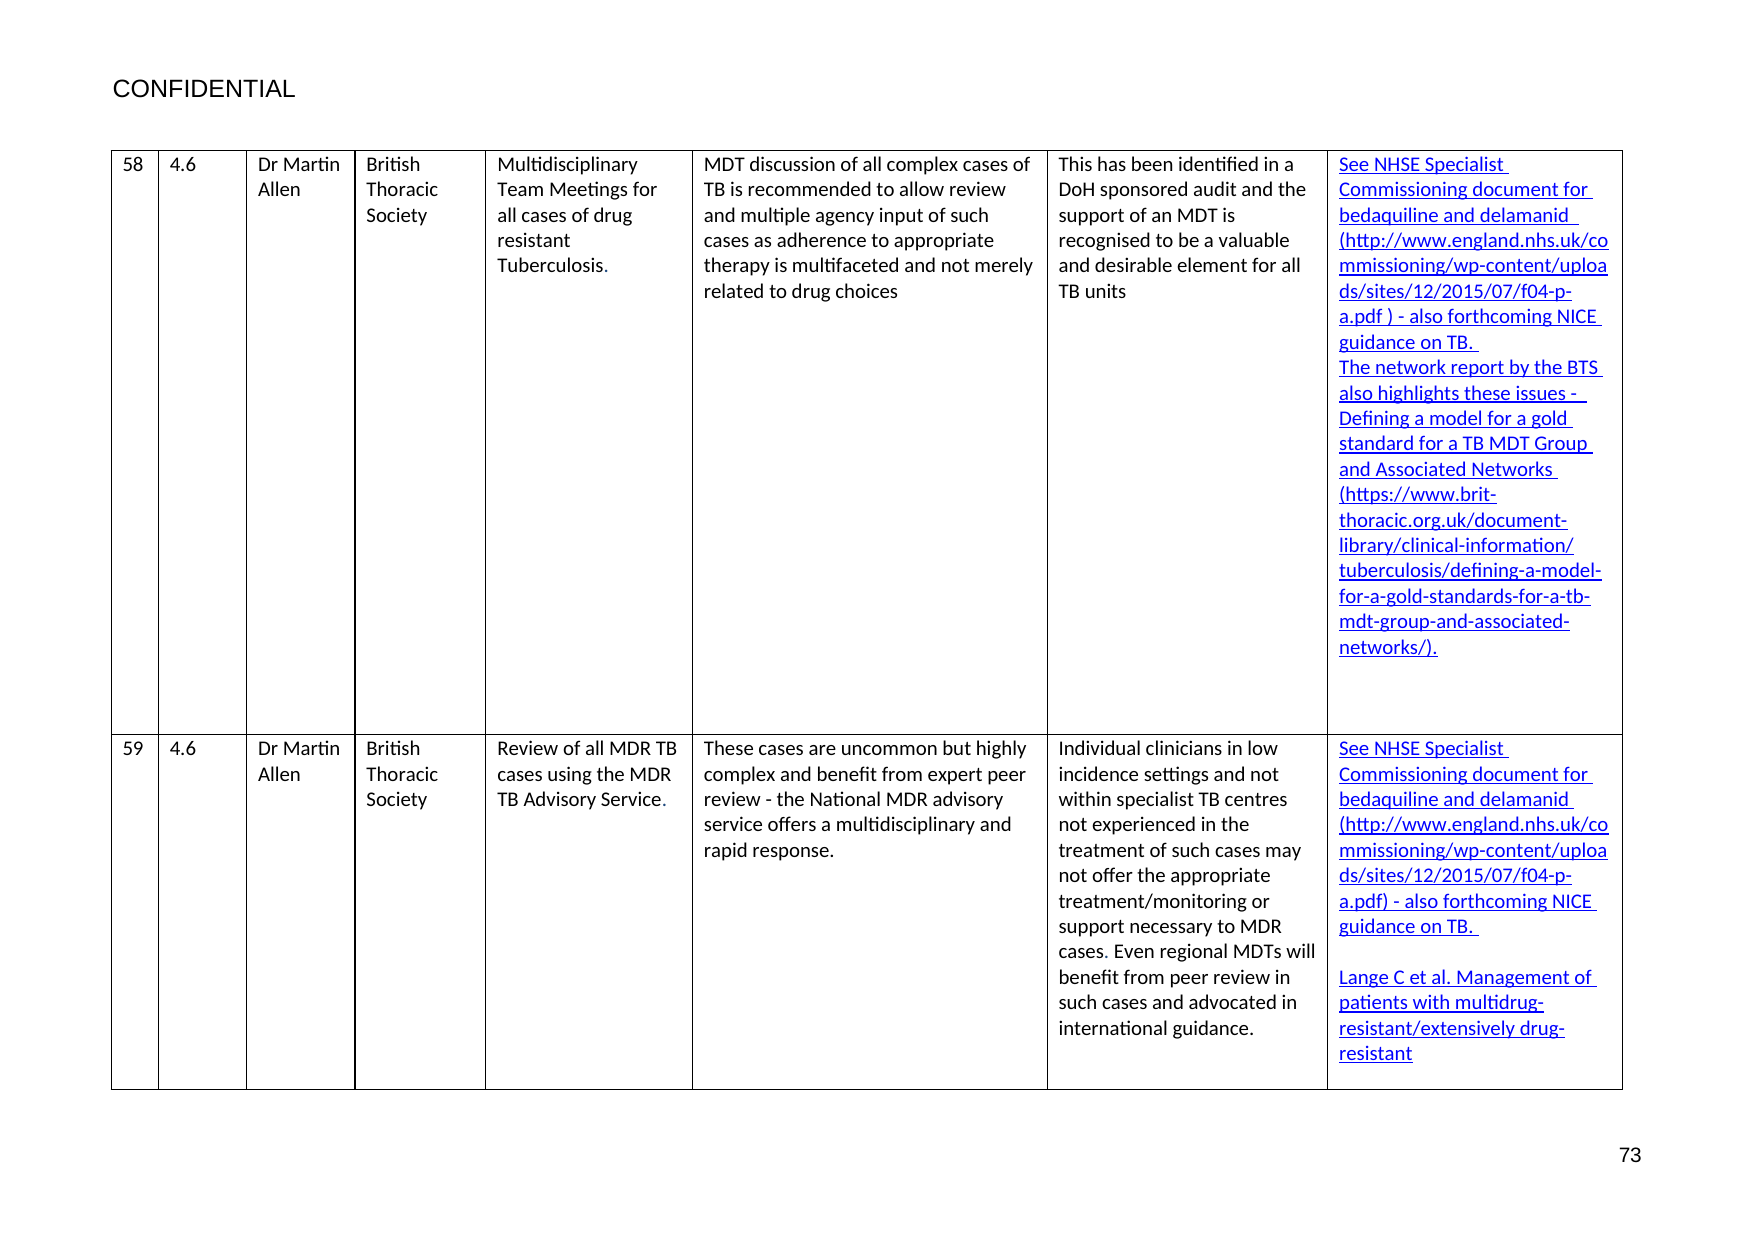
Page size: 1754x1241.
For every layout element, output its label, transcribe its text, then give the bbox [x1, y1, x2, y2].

table_cell 58 [112, 151, 158, 734]
table_cell Dr Martin Allen [247, 735, 354, 1089]
table_cell Dr Martin Allen [247, 151, 354, 734]
table_cell 4.6 [159, 735, 246, 1089]
table_cell Multidisciplinary Team Meetings for all cases of drug resistant Tuberculosis. [486, 151, 692, 734]
table_cell This has been identified in a DoH sponsored audit and the support of an MDT is recognised to be a valuable and desirable element for all TB units [1048, 151, 1327, 734]
table_cell MDT discussion of all complex cases of TB is recommended to allow review and multiple agency input of such cases as adherence to appropriate therapy is multifaceted and not merely related to drug choices [693, 151, 1047, 734]
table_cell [1048, 735, 1327, 1089]
table_cell See NHSE Specialist Commissioning document for bedaquiline and delamanid (http://www.england.nhs.uk/commissioning/wp-content/uploads/sites/12/2015/07/f04-p-a.pdf ) - also forthcoming NICE guidance on TB. The network report by the BTS also highlights these issues - Defining a model for a gold standard for a TB MDT Group and Associated Networks (https://www.brit-thoracic.org.uk/document-library/clinical-information/tuberculosis/defining-a-model-for-a-gold-standards-for-a-tb-mdt-group-and-associated-networks/). [1328, 151, 1622, 734]
table_cell British Thoracic Society [356, 151, 485, 734]
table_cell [486, 735, 692, 1089]
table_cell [356, 735, 485, 1089]
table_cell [693, 735, 1047, 1089]
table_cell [1328, 735, 1622, 1089]
table_cell 4.6 [159, 151, 246, 734]
table_cell 59 [112, 735, 158, 1089]
